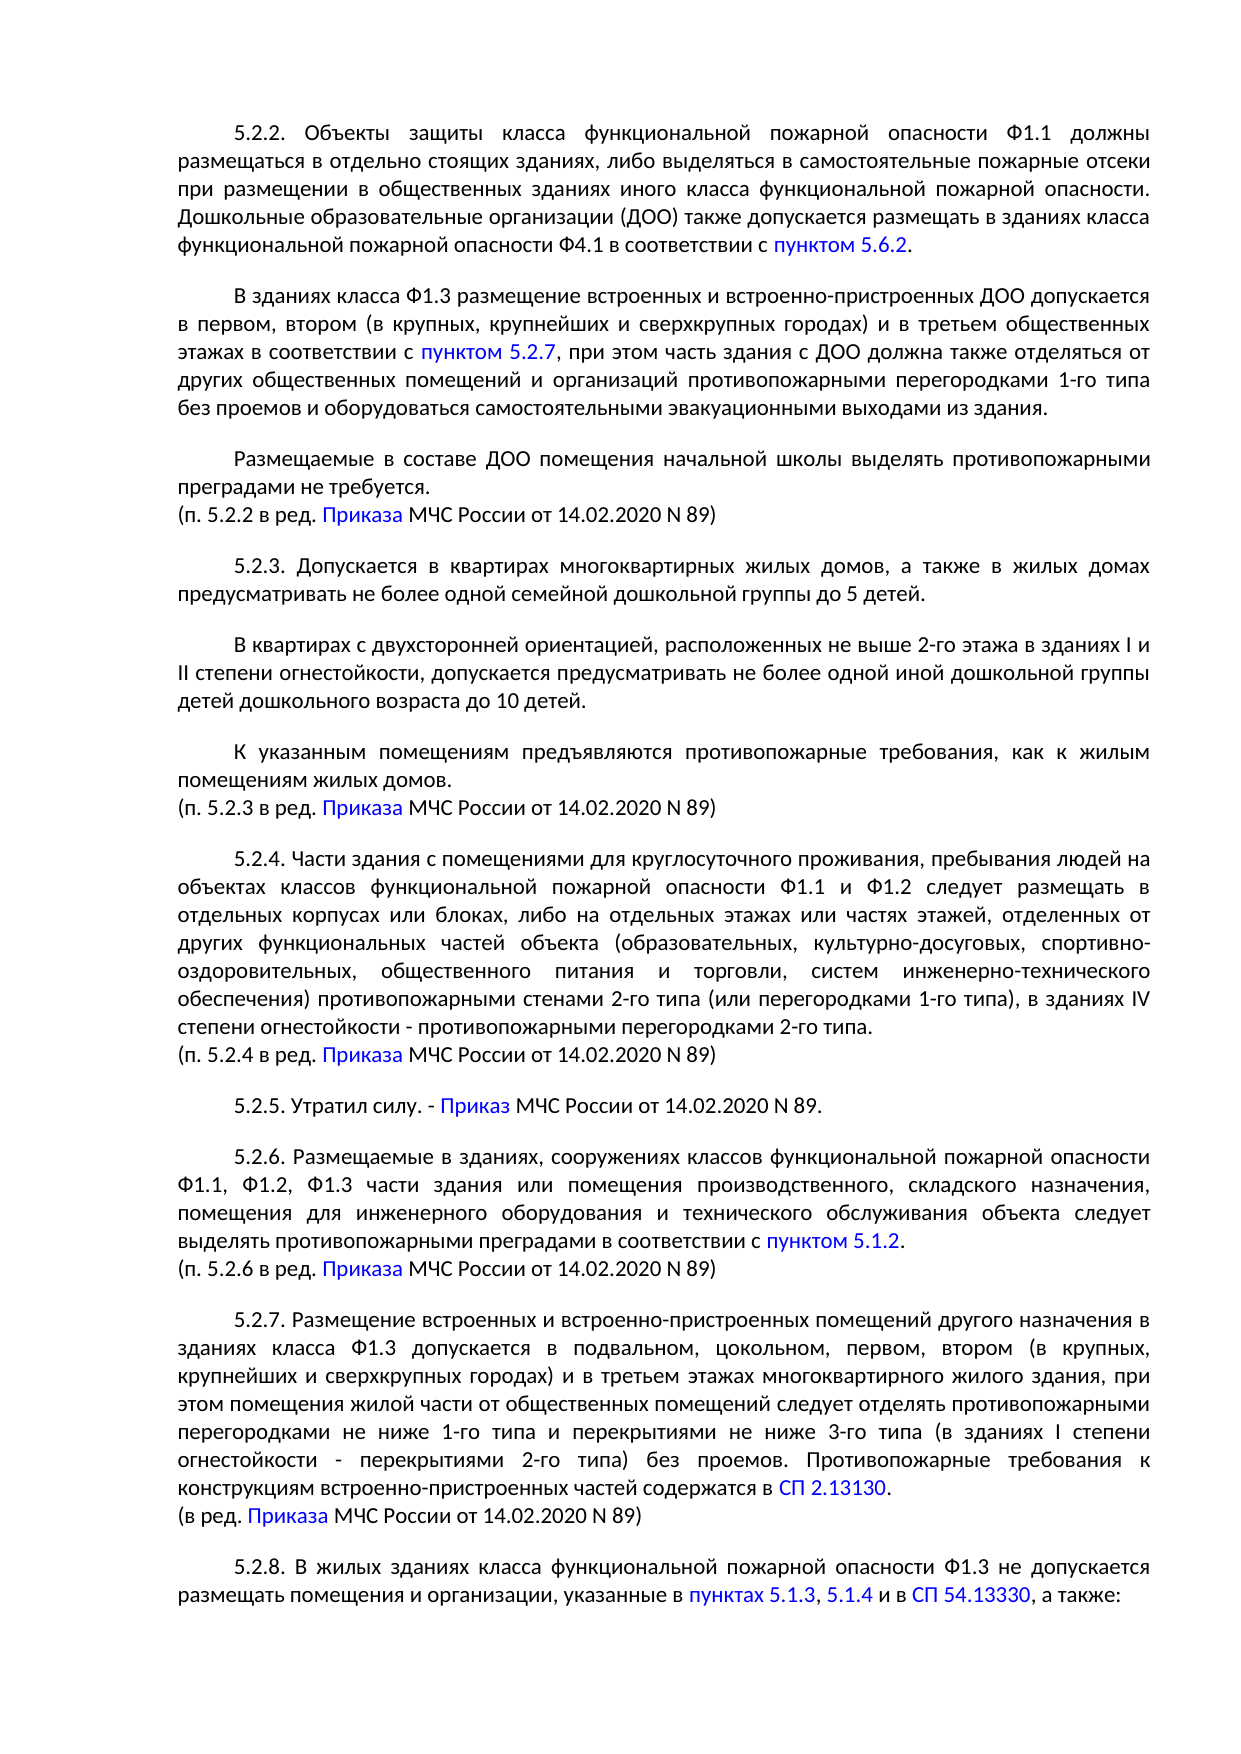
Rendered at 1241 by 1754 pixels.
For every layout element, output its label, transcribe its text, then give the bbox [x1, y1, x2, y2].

text 5.2.7. Размещение встроенных и встроенно-пристроенных помещений другого назначения в зданиях класса Ф1.3 допускается в подвальном, цокольном, первом, втором (в крупных, крупнейших и сверхкрупных городах) и в третьем этажах многоквартирного жилого здания, при этом помещения жилой части от общественных помещений следует отделять противопожарными перегородками не ниже 1-го типа и перекрытиями не ниже 3-го типа (в зданиях I степени огнестойкости - перекрытиями 2-го типа) без проемов. Противопожарные требования к конструкциям встроенно-пристроенных частей содержатся в СП 2.13130. [177, 1305, 1152, 1501]
text 5.2.4. Части здания с помещениями для круглосуточного проживания, пребывания людей на объектах классов функциональной пожарной опасности Ф1.1 и Ф1.2 следует размещать в отдельных корпусах или блоках, либо на отдельных этажах или частях этажей, отделенных от других функциональных частей объекта (образовательных, культурно-досуговых, спортивно-оздоровительных, общественного питания и торговли, систем инженерно-технического обеспечения) противопожарными стенами 2-го типа (или перегородками 1-го типа), в зданиях IV степени огнестойкости - противопожарными перегородками 2-го типа. [177, 844, 1152, 1040]
text Размещаемые в составе ДОО помещения начальной школы выделять противопожарными преградами не требуется. [177, 444, 1152, 500]
text К указанным помещениям предъявляются противопожарные требования, как к жилым помещениям жилых домов. [177, 737, 1152, 793]
text В квартирах с двухсторонней ориентацией, расположенных не выше 2-го этажа в зданиях I и II степени огнестойкости, допускается предусматривать не более одной иной дошкольной группы детей дошкольного возраста до 10 детей. [177, 630, 1152, 714]
text 5.2.5. Утратил силу. - Приказ МЧС России от 14.02.2020 N 89. [177, 1091, 1152, 1119]
text (в ред. Приказа МЧС России от 14.02.2020 N 89) [177, 1501, 1152, 1529]
text В зданиях класса Ф1.3 размещение встроенных и встроенно-пристроенных ДОО допускается в первом, втором (в крупных, крупнейших и сверхкрупных городах) и в третьем общественных этажах в соответствии с пунктом 5.2.7, при этом часть здания с ДОО должна также отделяться от других общественных помещений и организаций противопожарными перегородками 1-го типа без проемов и оборудоваться самостоятельными эвакуационными выходами из здания. [177, 281, 1152, 421]
text (п. 5.2.3 в ред. Приказа МЧС России от 14.02.2020 N 89) [177, 793, 1152, 821]
text 5.2.3. Допускается в квартирах многоквартирных жилых домов, а также в жилых домах предусматривать не более одной семейной дошкольной группы до 5 детей. [177, 551, 1152, 607]
text (п. 5.2.2 в ред. Приказа МЧС России от 14.02.2020 N 89) [177, 500, 1152, 528]
text 5.2.2. Объекты защиты класса функциональной пожарной опасности Ф1.1 должны размещаться в отдельно стоящих зданиях, либо выделяться в самостоятельные пожарные отсеки при размещении в общественных зданиях иного класса функциональной пожарной опасности. Дошкольные образовательные организации (ДОО) также допускается размещать в зданиях класса функциональной пожарной опасности Ф4.1 в соответствии с пунктом 5.6.2. [177, 118, 1152, 258]
text 5.2.8. В жилых зданиях класса функциональной пожарной опасности Ф1.3 не допускается размещать помещения и организации, указанные в пунктах 5.1.3, 5.1.4 и в СП 54.13330, а также: [177, 1552, 1152, 1608]
text (п. 5.2.4 в ред. Приказа МЧС России от 14.02.2020 N 89) [177, 1040, 1152, 1068]
text (п. 5.2.6 в ред. Приказа МЧС России от 14.02.2020 N 89) [177, 1254, 1152, 1282]
text 5.2.6. Размещаемые в зданиях, сооружениях классов функциональной пожарной опасности Ф1.1, Ф1.2, Ф1.3 части здания или помещения производственного, складского назначения, помещения для инженерного оборудования и технического обслуживания объекта следует выделять противопожарными преградами в соответствии с пунктом 5.1.2. [177, 1142, 1152, 1254]
